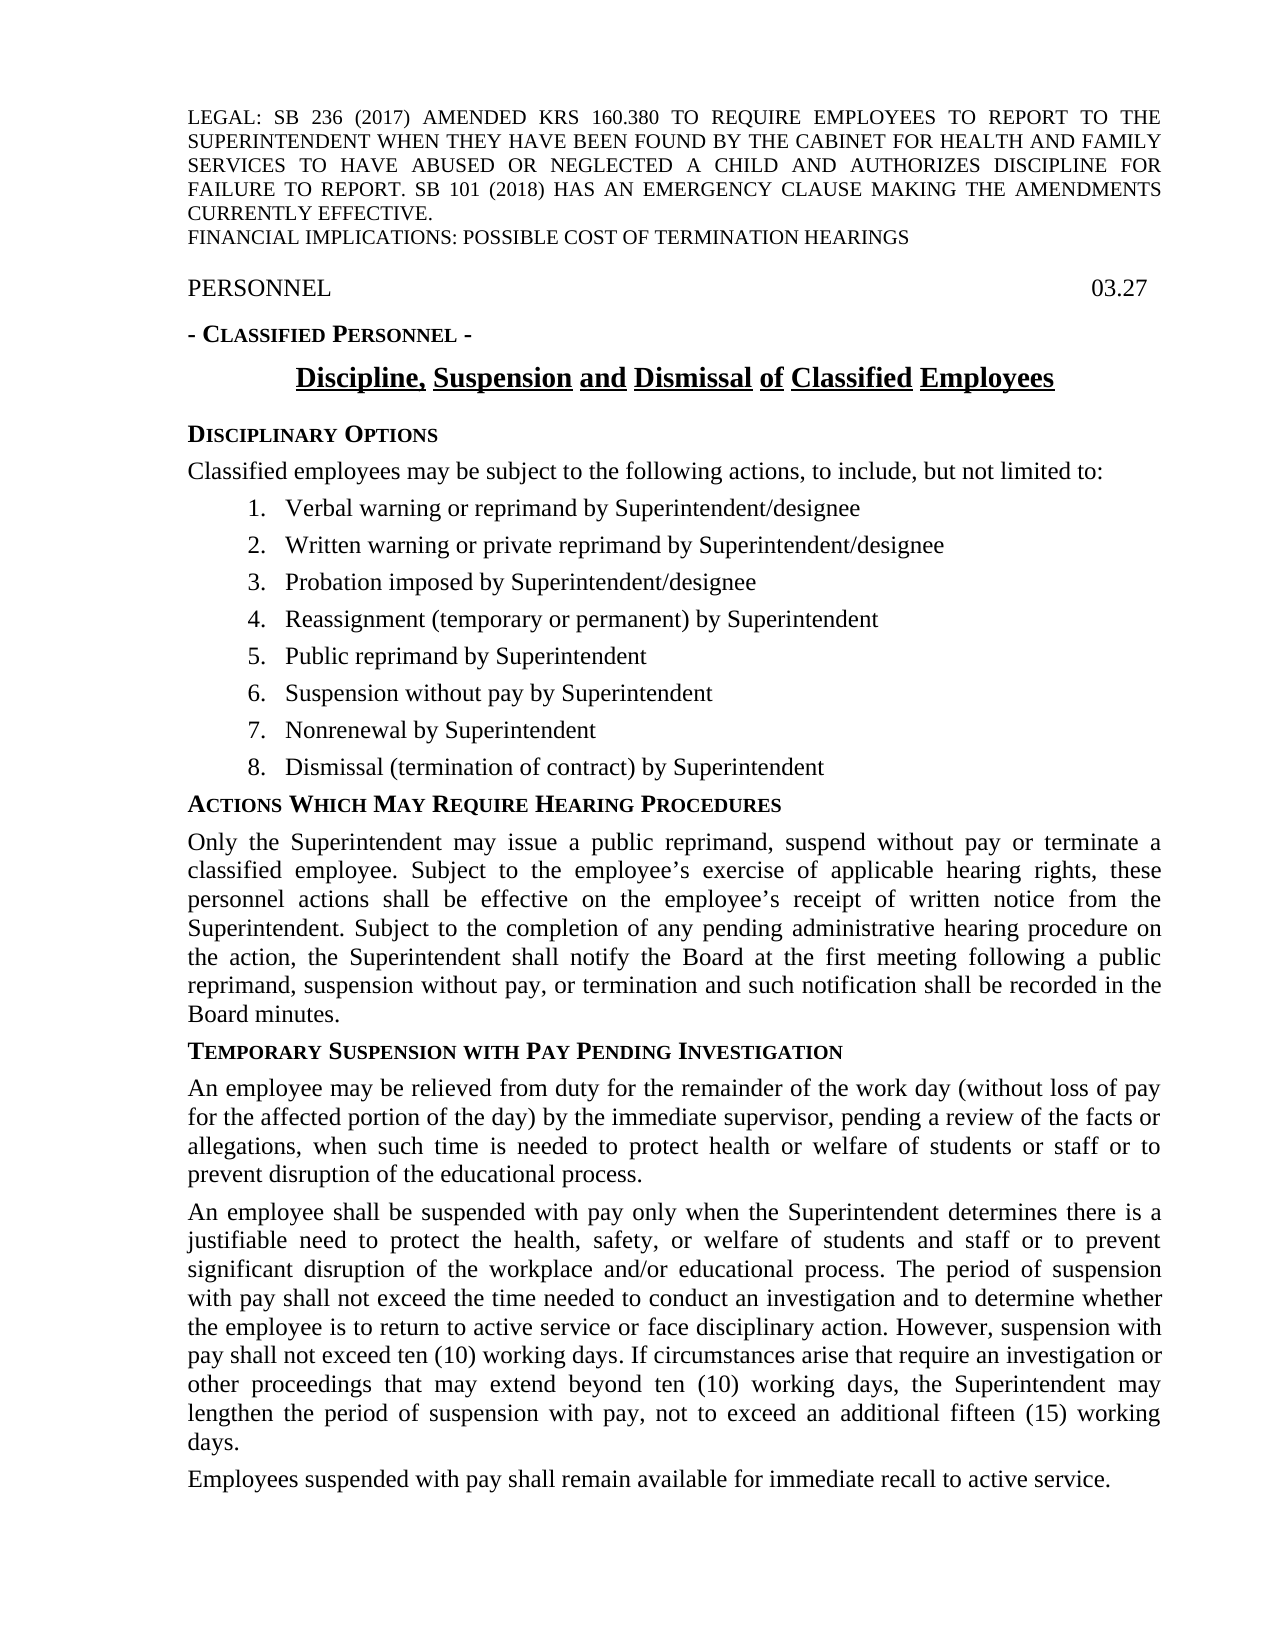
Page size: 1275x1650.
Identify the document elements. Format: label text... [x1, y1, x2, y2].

list Probation imposed by Superintendent/designee [247, 567, 1162, 596]
text Employees suspended with pay shall remain available for immediate recall to active service. [187, 1464, 1162, 1492]
list Written warning or private reprimand by Superintendent/designee [247, 530, 1162, 559]
list Nonrenewal by Superintendent [247, 715, 1162, 744]
text An employee shall be suspended with pay only when the Superintendent determines there is a justifiable need to protect the health, safety, or welfare of students and staff or to prevent significant disruption of the workplace and/or educational process. The period of suspension with pay shall not exceed the time needed to conduct an investigation and to determine whether the employee is to return to active service or face disciplinary action. However, suspension with pay shall not exceed ten (10) working days. If circumstances arise that require an investigation or other proceedings that may extend beyond ten (10) working days, the Superintendent may lengthen the period of suspension with pay, not to exceed an additional fifteen (15) working days. [187, 1197, 1162, 1455]
text An employee may be relieved from duty for the remainder of the work day (without loss of pay for the affected portion of the day) by the immediate supervisor, pending a review of the facts or allegations, when such time is needed to protect health or welfare of students or staff or to prevent disruption of the educational process. [187, 1073, 1162, 1188]
subtitle PERSONNEL AX03.27 [187, 273, 1162, 302]
subtitle Temporary Suspension with Pay Pending Investigation [187, 1036, 1162, 1065]
list Reassignment (temporary or permanent) by Superintendent [247, 604, 1162, 633]
list Dismissal (termination of contract) by Superintendent [247, 752, 1162, 781]
text FINANCIAL IMPLICATIONS: POSSIBLE COST OF TERMINATION HEARINGS [187, 225, 1162, 249]
list Public reprimand by Superintendent [247, 641, 1162, 670]
text - Classified Personnel - [187, 319, 1162, 348]
subtitle Actions Which May Require Hearing Procedures [187, 789, 1162, 818]
list Suspension without pay by Superintendent [247, 678, 1162, 707]
text Only the Superintendent may issue a public reprimand, suspend without pay or terminate a classified employee. Subject to the employee’s exercise of applicable hearing rights, these personnel actions shall be effective on the employee’s receipt of written notice from the Superintendent. Subject to the completion of any pending administrative hearing procedure on the action, the Superintendent shall notify the Board at the first meeting following a public reprimand, suspension without pay, or termination and such notification shall be recorded in the Board minutes. [187, 827, 1162, 1028]
text LEGAL: SB 236 (2017) AMENDED KRS 160.380 TO REQUIRE EMPLOYEES TO REPORT TO THE SUPERINTENDENT WHEN THEY HAVE BEEN FOUND BY THE CABINET FOR HEALTH AND FAMILY SERVICES TO HAVE ABUSED OR NEGLECTED A CHILD AND AUTHORIZES DISCIPLINE FOR FAILURE TO REPORT. SB 101 (2018) HAS AN EMERGENCY CLAUSE MAKING THE AMENDMENTS CURRENTLY EFFECTIVE. [187, 105, 1162, 225]
text Classified employees may be subject to the following actions, to include, but not limited to: [187, 456, 1162, 484]
list Verbal warning or reprimand by Superintendent/designee [247, 493, 1162, 522]
title Discipline, Suspension and Dismissal of Classified Employees [187, 360, 1162, 394]
subtitle Disciplinary Options [187, 419, 1162, 447]
